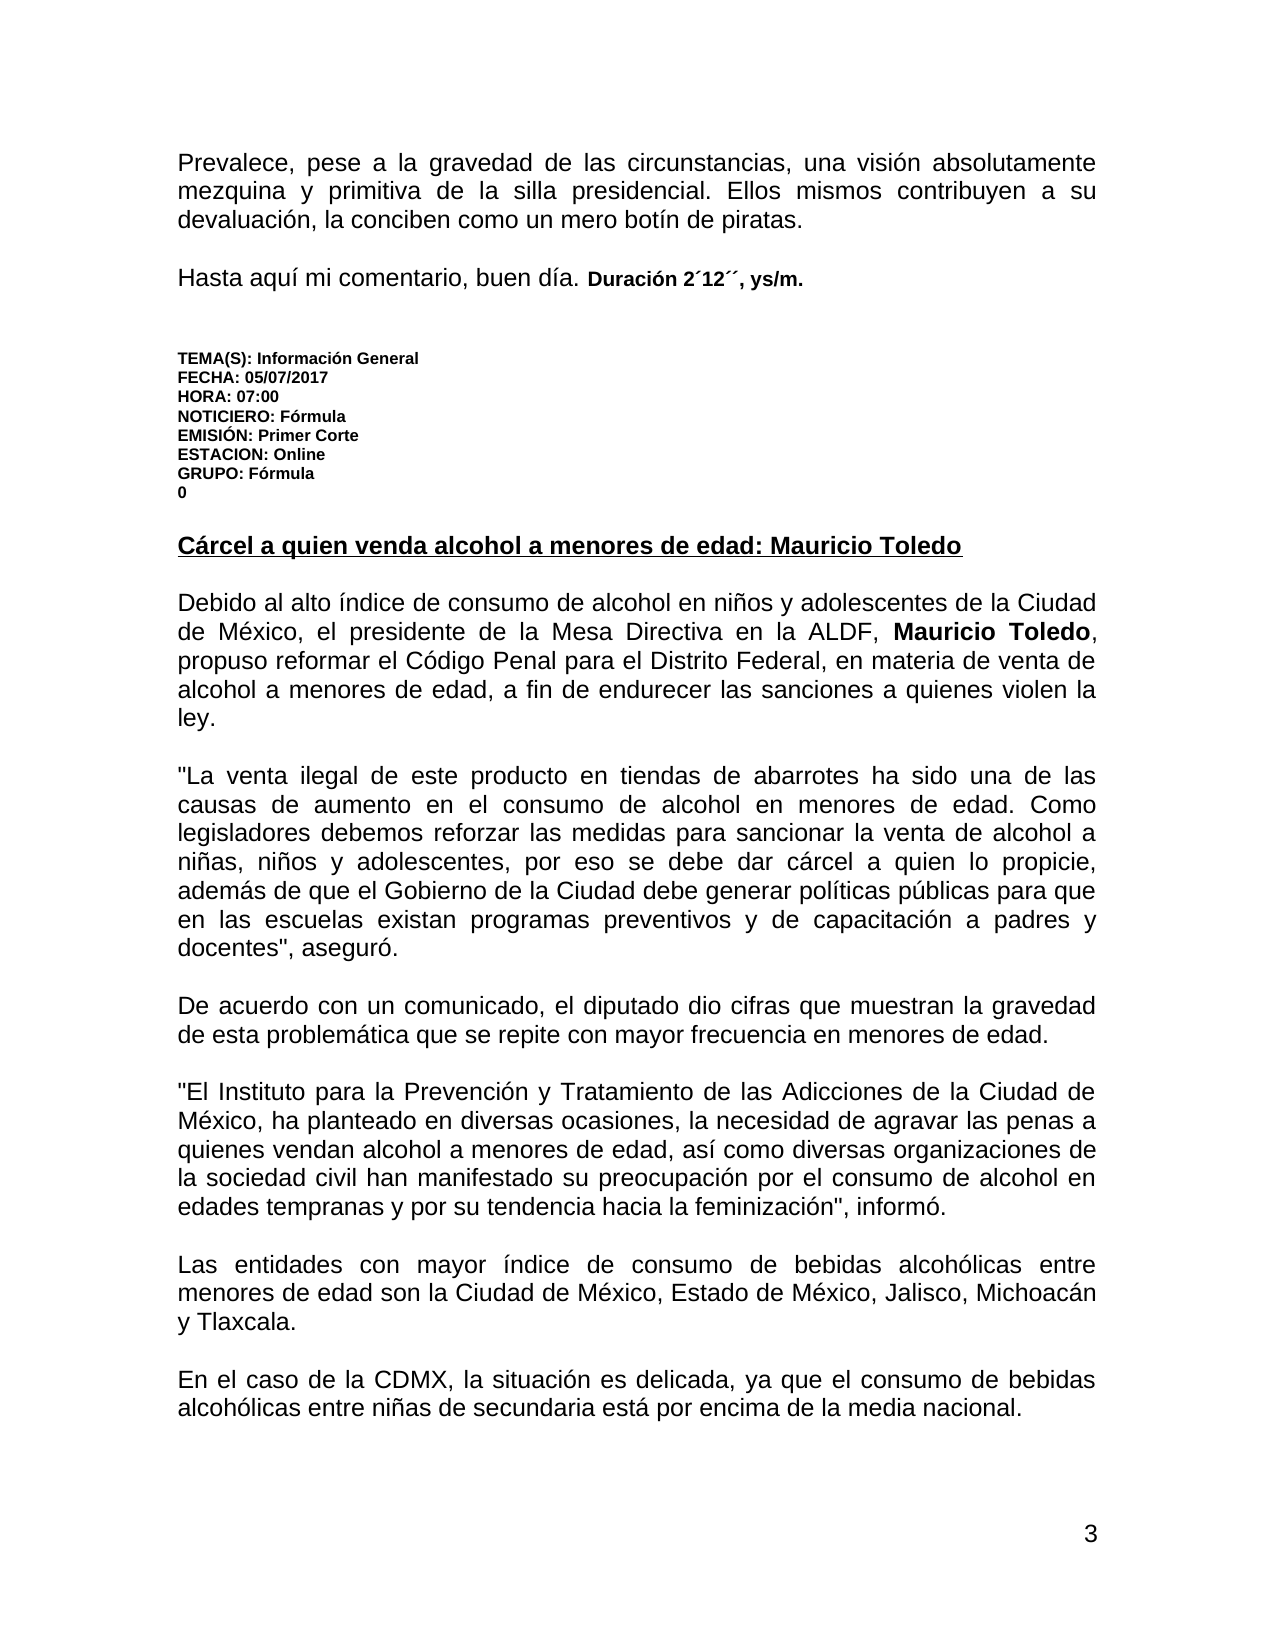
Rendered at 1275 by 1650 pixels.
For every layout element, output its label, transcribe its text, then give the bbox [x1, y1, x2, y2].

text Cárcel a quien venda alcohol a menores de edad: Mauricio Toledo [177, 531, 1098, 560]
text NOTICIERO: Fórmula [177, 406, 1098, 426]
text "El Instituto para la Prevención y Tratamiento de las Adicciones de la Ciudad de México, ha planteado en diversas ocasiones, la necesidad de agravar las penas a quienes vendan alcohol a menores de edad, así como diversas organizaciones de la sociedad civil han manifestado su preocupación por el consumo de alcohol en edades tempranas y por su tendencia hacia la feminización", informó. [177, 1077, 1098, 1221]
text TEMA(S): Información General [177, 349, 1098, 368]
text En el caso de la CDMX, la situación es delicada, ya que el consumo de bebidas alcohólicas entre niñas de secundaria está por encima de la media nacional. [177, 1365, 1098, 1422]
text GRUPO: Fórmula [177, 464, 1098, 483]
text Prevalece, pese a la gravedad de las circunstancias, una visión absolutamente mezquina y primitiva de la silla presidencial. Ellos mismos contribuyen a su devaluación, la conciben como un mero botín de piratas. [177, 148, 1098, 234]
text Debido al alto índice de consumo de alcohol en niños y adolescentes de la Ciudad de México, el presidente de la Mesa Directiva en la ALDF, Mauricio Toledo, propuso reformar el Código Penal para el Distrito Federal, en materia de venta de alcohol a menores de edad, a fin de endurecer las sanciones a quienes violen la ley. [177, 588, 1098, 732]
text HORA: 07:00 [177, 387, 1098, 406]
text Hasta aquí mi comentario, buen día. Duración 2´12´´, ys/m. [177, 263, 1098, 291]
text De acuerdo con un comunicado, el diputado dio cifras que muestran la gravedad de esta problemática que se repite con mayor frecuencia en menores de edad. [177, 991, 1098, 1048]
text ESTACION: Online [177, 445, 1098, 464]
text "La venta ilegal de este producto en tiendas de abarrotes ha sido una de las causas de aumento en el consumo de alcohol en menores de edad. Como legisladores debemos reforzar las medidas para sancionar la venta de alcohol a niñas, niños y adolescentes, por eso se debe dar cárcel a quien lo propicie, además de que el Gobierno de la Ciudad debe generar políticas públicas para que en las escuelas existan programas preventivos y de capacitación a padres y docentes", aseguró. [177, 761, 1098, 962]
text Las entidades con mayor índice de consumo de bebidas alcohólicas entre menores de edad son la Ciudad de México, Estado de México, Jalisco, Michoacán y Tlaxcala. [177, 1250, 1098, 1336]
text EMISIÓN: Primer Corte [177, 426, 1098, 445]
text FECHA: 05/07/2017 [177, 368, 1098, 387]
text 0 [177, 483, 1098, 502]
